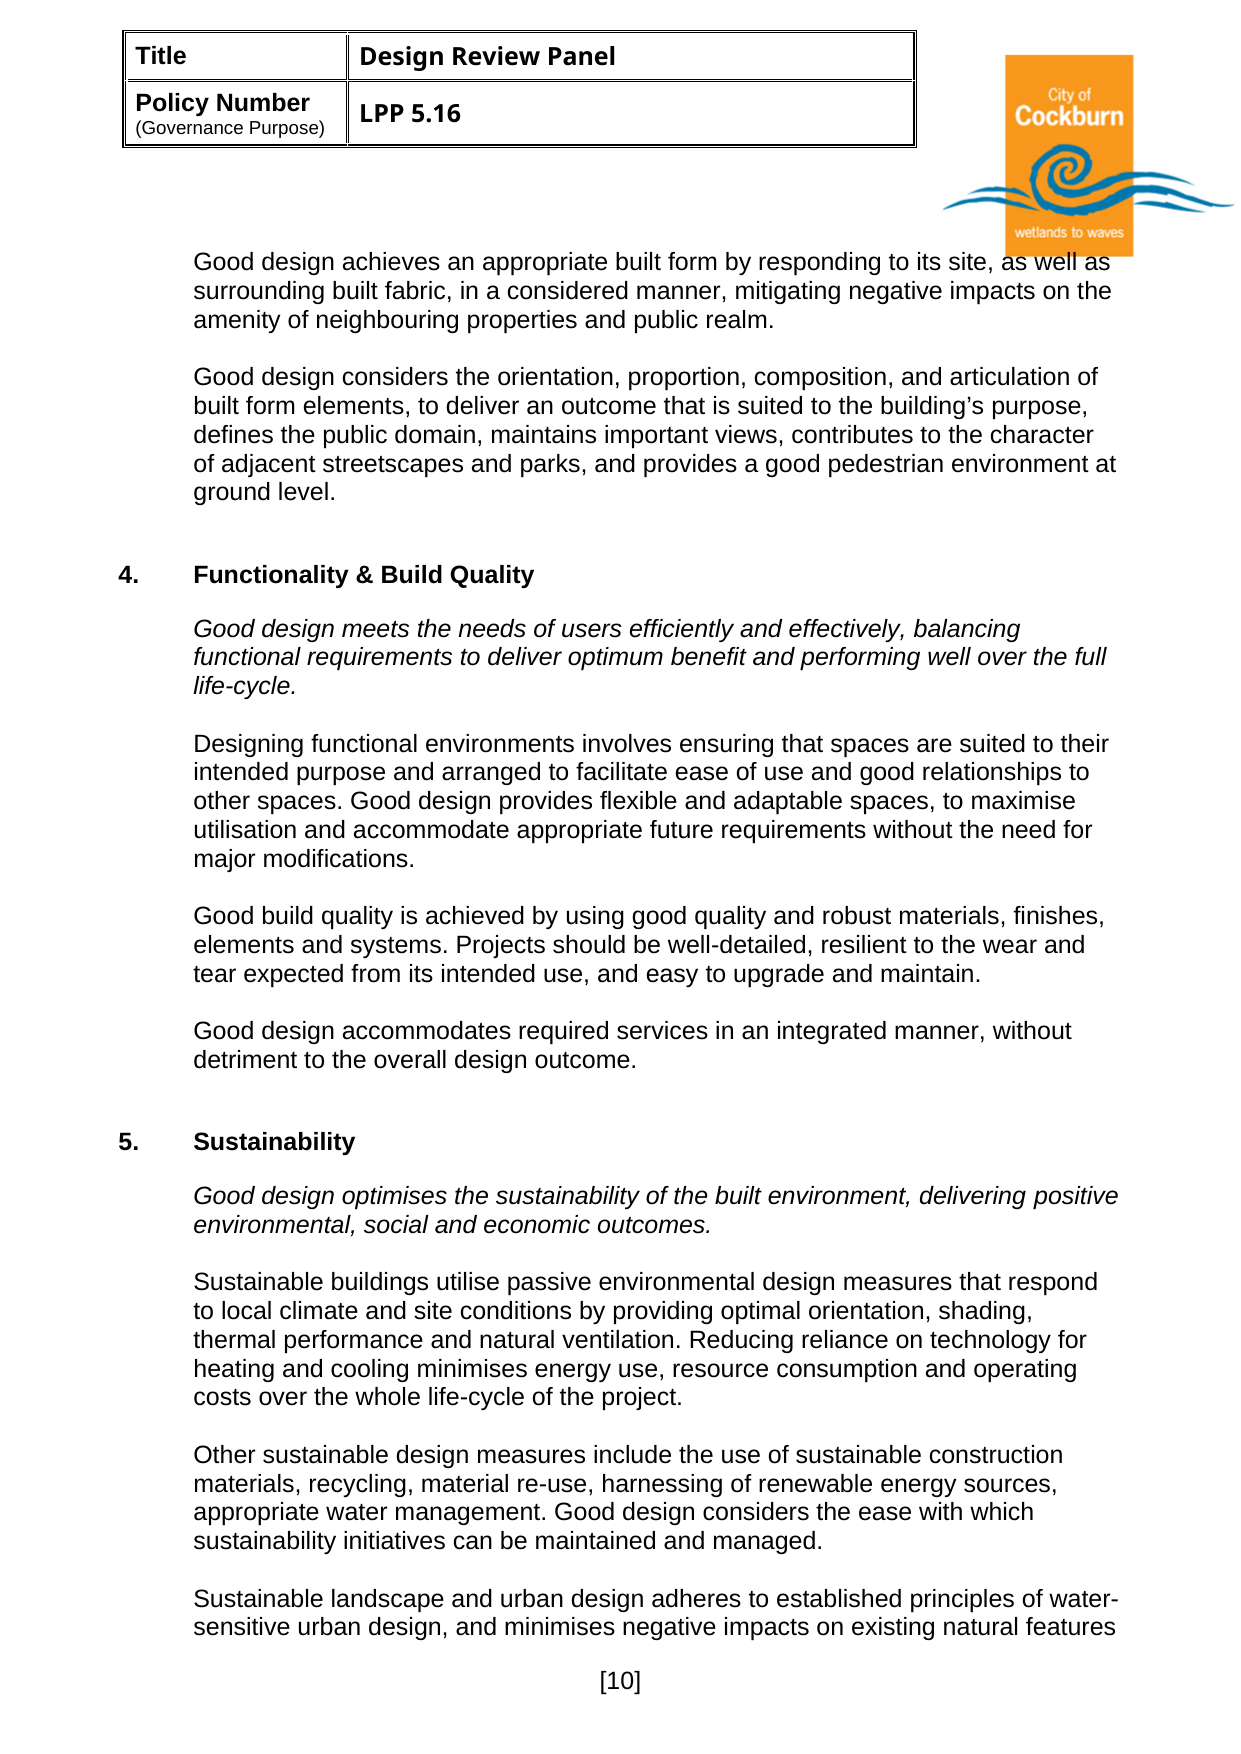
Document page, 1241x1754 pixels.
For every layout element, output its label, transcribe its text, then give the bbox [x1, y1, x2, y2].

picture [924, 29, 1241, 293]
text Good build quality is achieved by using good quality and robust materials, finishes, elements and systems. Projects should be well-detailed, resilient to the wear and tear expected from its intended use, and easy to upgrade and maintain. [193, 901, 1122, 987]
text Sustainable buildings utilise passive environmental design measures that respond to local climate and site conditions by providing optimal orientation, shading, thermal performance and natural ventilation. Reducing reliance on technology for heating and cooling minimises energy use, resource consumption and operating costs over the whole life-cycle of the project. [193, 1267, 1122, 1411]
text Good design meets the needs of users efficiently and effectively, balancing functional requirements to deliver optimum benefit and performing well over the full life-cycle. [193, 613, 1122, 700]
text Good design optimises the sustainability of the built environment, delivering positive environmental, social and economic outcomes. [193, 1181, 1122, 1238]
text Designing functional environments involves ensuring that spaces are suited to their intended purpose and arranged to facilitate ease of use and good relationships to other spaces. Good design provides flexible and adaptable spaces, to maximise utilisation and accommodate appropriate future requirements without the need for major modifications. [193, 728, 1122, 872]
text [193, 1583, 1122, 1641]
subtitle Sustainability [118, 1127, 1122, 1156]
text Good design achieves an appropriate built form by responding to its site, as well as surrounding built fabric, in a considered manner, mitigating negative impacts on the amenity of neighbouring properties and public realm. [193, 247, 1122, 333]
text Good design accommodates required services in an integrated manner, without detriment to the overall design outcome. [193, 1016, 1122, 1073]
subtitle Functionality & Build Quality [118, 560, 1122, 588]
text Other sustainable design measures include the use of sustainable construction materials, recycling, material re-use, harnessing of renewable energy sources, appropriate water management. Good design considers the ease with which sustainability initiatives can be maintained and managed. [193, 1440, 1122, 1555]
text Good design considers the orientation, proportion, composition, and articulation of built form elements, to deliver an outcome that is suited to the building’s purpose, defines the public domain, maintains important views, contributes to the character of adjacent streetscapes and parks, and provides a good pedestrian environment at ground level. [193, 362, 1122, 506]
